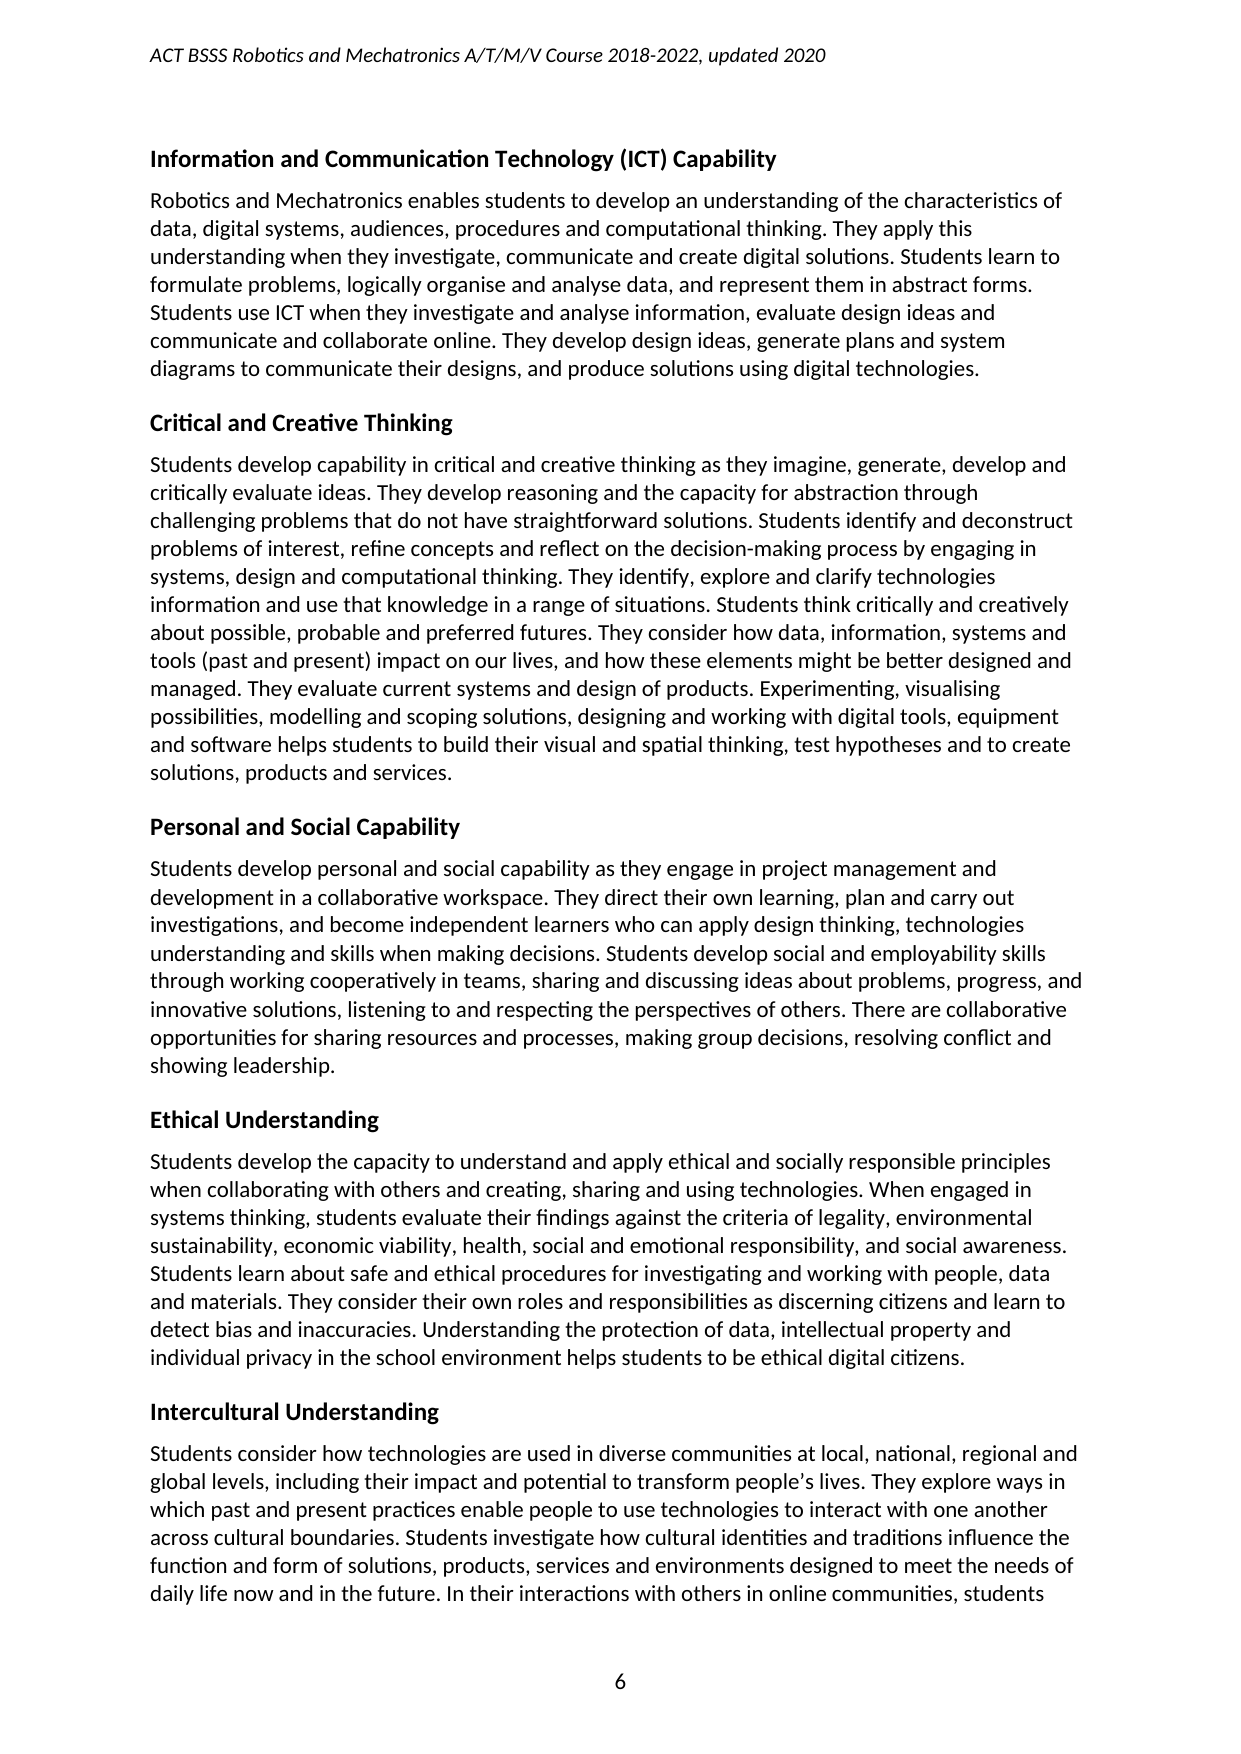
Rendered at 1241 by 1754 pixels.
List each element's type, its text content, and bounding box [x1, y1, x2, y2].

text Students develop the capacity to understand and apply ethical and socially responsible principles when collaborating with others and creating, sharing and using technologies. When engaged in systems thinking, students evaluate their findings against the criteria of legality, environmental sustainability, economic viability, health, social and emotional responsibility, and social awareness. Students learn about safe and ethical procedures for investigating and working with people, data and materials. They consider their own roles and responsibilities as discerning citizens and learn to detect bias and inaccuracies. Understanding the protection of data, intellectual property and individual privacy in the school environment helps students to be ethical digital citizens. [150, 1147, 1090, 1371]
subtitle Personal and Social Capability [150, 812, 1090, 842]
text Students develop personal and social capability as they engage in project management and development in a collaborative workspace. They direct their own learning, plan and carry out investigations, and become independent learners who can apply design thinking, technologies understanding and skills when making decisions. Students develop social and employability skills through working cooperatively in teams, sharing and discussing ideas about problems, progress, and innovative solutions, listening to and respecting the perspectives of others. There are collaborative opportunities for sharing resources and processes, making group decisions, resolving conflict and showing leadership. [150, 854, 1090, 1079]
subtitle Critical and Creative Thinking [150, 407, 1090, 438]
subtitle Intercultural Understanding [150, 1396, 1090, 1426]
subtitle Ethical Understanding [150, 1104, 1090, 1134]
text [150, 1439, 1090, 1607]
text Students develop capability in critical and creative thinking as they imagine, generate, develop and critically evaluate ideas. They develop reasoning and the capacity for abstraction through challenging problems that do not have straightforward solutions. Students identify and deconstruct problems of interest, refine concepts and reflect on the decision-making process by engaging in systems, design and computational thinking. They identify, explore and clarify technologies information and use that knowledge in a range of situations. Students think critically and creatively about possible, probable and preferred futures. They consider how data, information, systems and tools (past and present) impact on our lives, and how these elements might be better designed and managed. They evaluate current systems and design of products. Experimenting, visualising possibilities, modelling and scoping solutions, designing and working with digital tools, equipment and software helps students to build their visual and spatial thinking, test hypotheses and to create solutions, products and services. [150, 450, 1090, 787]
text Robotics and Mechatronics enables students to develop an understanding of the characteristics of data, digital systems, audiences, procedures and computational thinking. They apply this understanding when they investigate, communicate and create digital solutions. Students learn to formulate problems, logically organise and analyse data, and represent them in abstract forms. Students use ICT when they investigate and analyse information, evaluate design ideas and communicate and collaborate online. They develop design ideas, generate plans and system diagrams to communicate their designs, and produce solutions using digital technologies. [150, 186, 1090, 382]
subtitle Information and Communication Technology (ICT) Capability [150, 143, 1090, 174]
